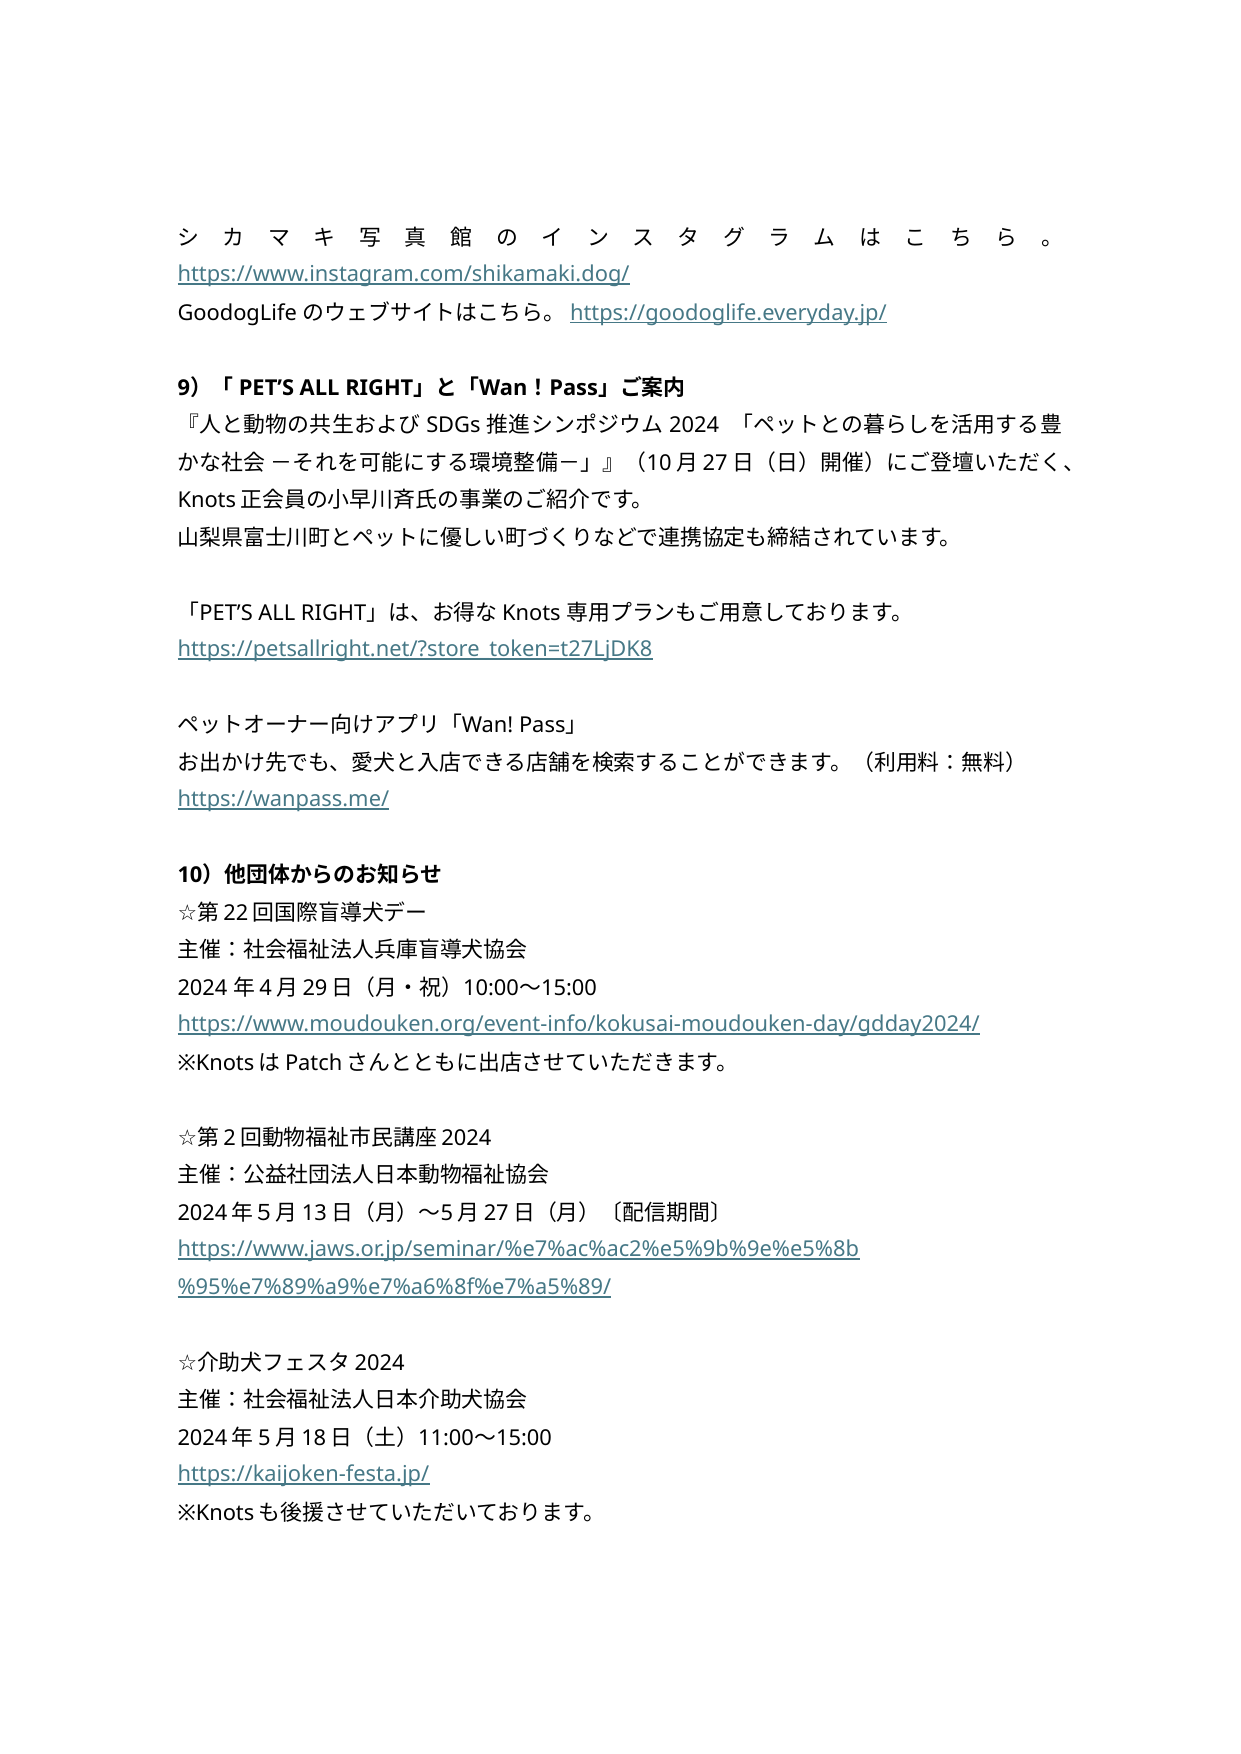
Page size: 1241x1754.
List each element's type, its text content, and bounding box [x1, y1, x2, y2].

text https://www.jaws.or.jp/seminar/%e7%ac%ac2%e5%9b%9e%e5%8b%95%e7%89%a9%e7%a6%8f%e7%a5%89/ [177, 1229, 1063, 1304]
text ※KnotsはPatchさんとともに出店させていただきます。 [177, 1042, 1063, 1079]
text 2024 年4月29日（月・祝）10:00～15:00 [177, 967, 1063, 1004]
text GoodogLife のウェブサイトはこちら。 https://goodoglife.everyday.jp/ [177, 292, 1063, 329]
text 山梨県富士川町とペットに優しい町づくりなどで連携協定も締結されています。 [177, 517, 1063, 554]
text 2024年５月13日（月）～5月27日（月）〔配信期間〕 [177, 1192, 1063, 1229]
text ※Knotsも後援させていただいております。 [177, 1492, 1063, 1529]
text ☆第22回国際盲導犬デー [177, 892, 1063, 929]
text ☆第2回動物福祉市民講座2024 [177, 1117, 1063, 1154]
text https://wanpass.me/ [177, 779, 1063, 817]
text ペットオーナー向けアプリ「Wan! Pass」 [177, 704, 1063, 742]
text 主催：社会福祉法人日本介助犬協会 [177, 1379, 1063, 1417]
text シカマキ写真館のインスタグラムはこちら。 https://www.instagram.com/shikamaki.dog/ [177, 217, 1063, 292]
text 主催：公益社団法人日本動物福祉協会 [177, 1154, 1063, 1192]
text 『人と動物の共生および SDGs 推進シンポジウム 2024 「ペットとの暮らしを活用する豊かな社会 －それを可能にする環境整備－」』（10月27日（日）開催）にご登壇いただく、Knots正会員の小早川斉氏の事業のご紹介です。 [177, 404, 1063, 517]
text お出かけ先でも、愛犬と入店できる店舗を検索することができます。（利用料：無料） [177, 742, 1063, 779]
text 「PET’S ALL RIGHT」は、お得なKnots 専用プランもご用意しております。 [177, 592, 1063, 629]
text https://petsallright.net/?store_token=t27LjDK8 [177, 629, 1063, 667]
text 2024年5月18日（土）11:00～15:00 [177, 1417, 1063, 1454]
text 9）「 PET’S ALL RIGHT」と「Wan！Pass」ご案内 [177, 367, 1063, 404]
text 主催：社会福祉法人兵庫盲導犬協会 [177, 929, 1063, 967]
text https://kaijoken-festa.jp/ [177, 1454, 1063, 1492]
text https://www.moudouken.org/event-info/kokusai-moudouken-day/gdday2024/ [177, 1004, 1063, 1042]
text ☆介助犬フェスタ2024 [177, 1342, 1063, 1379]
text 10）他団体からのお知らせ [177, 854, 1063, 892]
